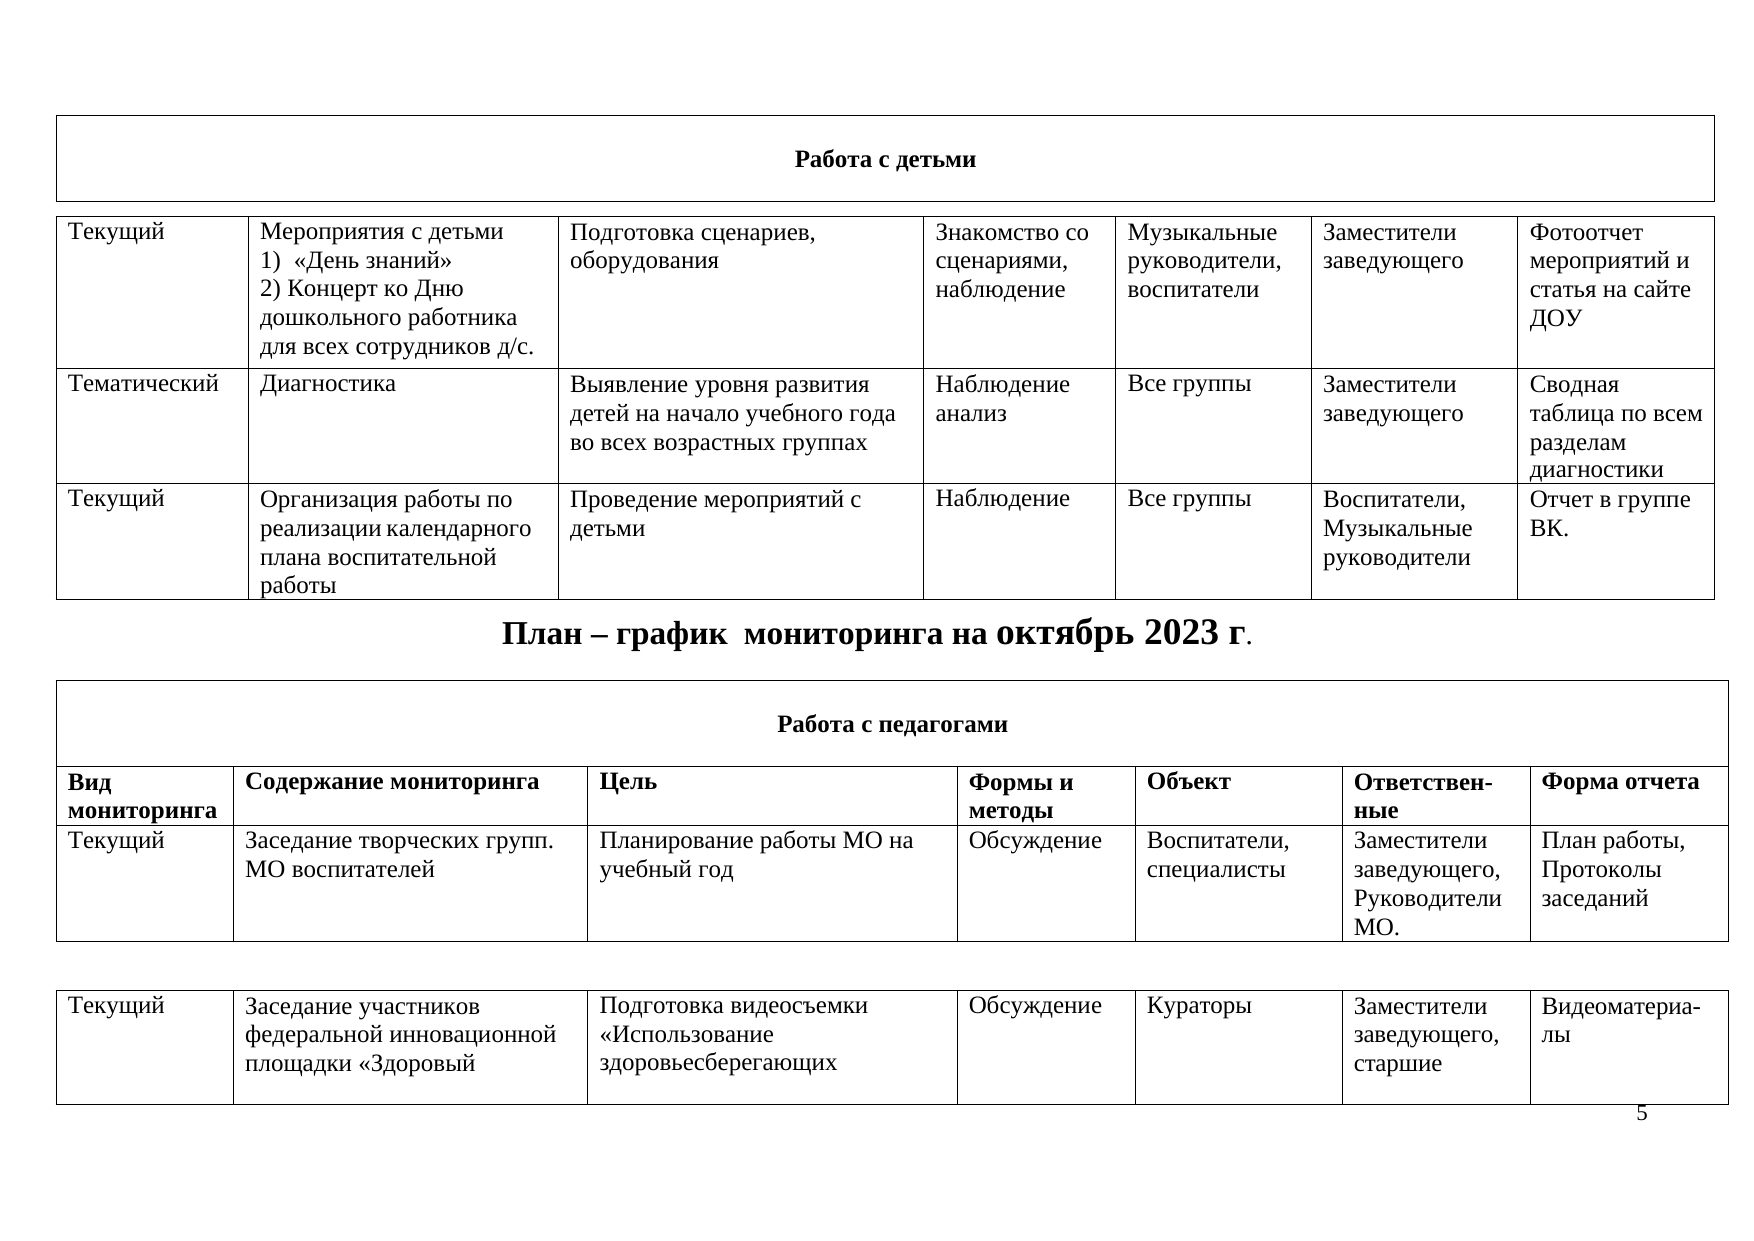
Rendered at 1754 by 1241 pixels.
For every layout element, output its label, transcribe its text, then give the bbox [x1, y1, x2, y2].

table_cell Текущий [57, 484, 248, 599]
table_cell Формы и методы [958, 767, 1135, 824]
table_cell Сводная таблица по всем разделам диагностики [1518, 369, 1714, 483]
table_header Мероприятия с детьми «День знаний» Концерт ко Дню дошкольного работника для всех сотрудников д/с. [249, 217, 558, 368]
table_cell Ответствен- ные [1343, 767, 1530, 824]
table_cell Тематический [57, 369, 248, 483]
table_header Кураторы [1136, 991, 1342, 1104]
table_cell Все группы [1116, 369, 1311, 483]
table_cell Заместители заведующего [1312, 369, 1517, 483]
table_cell Планирование работы МО на учебный год [588, 826, 957, 941]
table_header Подготовка сценариев, оборудования [559, 217, 923, 368]
table_cell Воспитатели, специалисты [1136, 826, 1342, 941]
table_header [1343, 991, 1530, 1104]
table_cell Проведение мероприятий с детьми [559, 484, 923, 599]
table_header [588, 991, 957, 1104]
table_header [234, 991, 587, 1104]
table_header Обсуждение [958, 991, 1135, 1104]
table_cell Выявление уровня развития детей на начало учебного года во всех возрастных группах [559, 369, 923, 483]
table_header Фотоотчет мероприятий и статья на сайте ДОУ [1518, 217, 1714, 368]
table_cell Текущий [57, 826, 233, 941]
table_header Видеоматериа- лы [1531, 991, 1728, 1104]
table_cell Работа с детьми [57, 116, 1714, 201]
table_cell Заместители заведующего, Руководители МО. [1343, 826, 1530, 941]
table_header Работа с педагогами [57, 681, 1728, 766]
table_cell Диагностика [249, 369, 558, 483]
table_cell Заседание творческих групп. МО воспитателей [234, 826, 587, 941]
table_cell Наблюдение [924, 484, 1115, 599]
table_cell Вид мониторинга [57, 767, 233, 824]
text План – график мониторинга на октябрь 2023 г. [231, 609, 1523, 652]
table_cell Отчет в группе ВК. [1518, 484, 1714, 599]
table_header Текущий [57, 217, 248, 368]
table_cell Объект [1136, 767, 1342, 824]
table_cell Содержание мониторинга [234, 767, 587, 824]
table_cell Цель [588, 767, 957, 824]
table_cell Наблюдение анализ [924, 369, 1115, 483]
table_cell Организация работы по реализации календарного плана воспитательной работы [249, 484, 558, 599]
table_cell Форма отчета [1531, 767, 1728, 824]
table_header Знакомство со сценариями, наблюдение [924, 217, 1115, 368]
table_header Музыкальные руководители, воспитатели [1116, 217, 1311, 368]
table_cell Обсуждение [958, 826, 1135, 941]
table_cell Воспитатели, Музыкальные руководители [1312, 484, 1517, 599]
table_header Заместители заведующего [1312, 217, 1517, 368]
table_header Текущий [57, 991, 233, 1104]
table_cell План работы, Протоколы заседаний [1531, 826, 1728, 941]
table_cell Все группы [1116, 484, 1311, 599]
